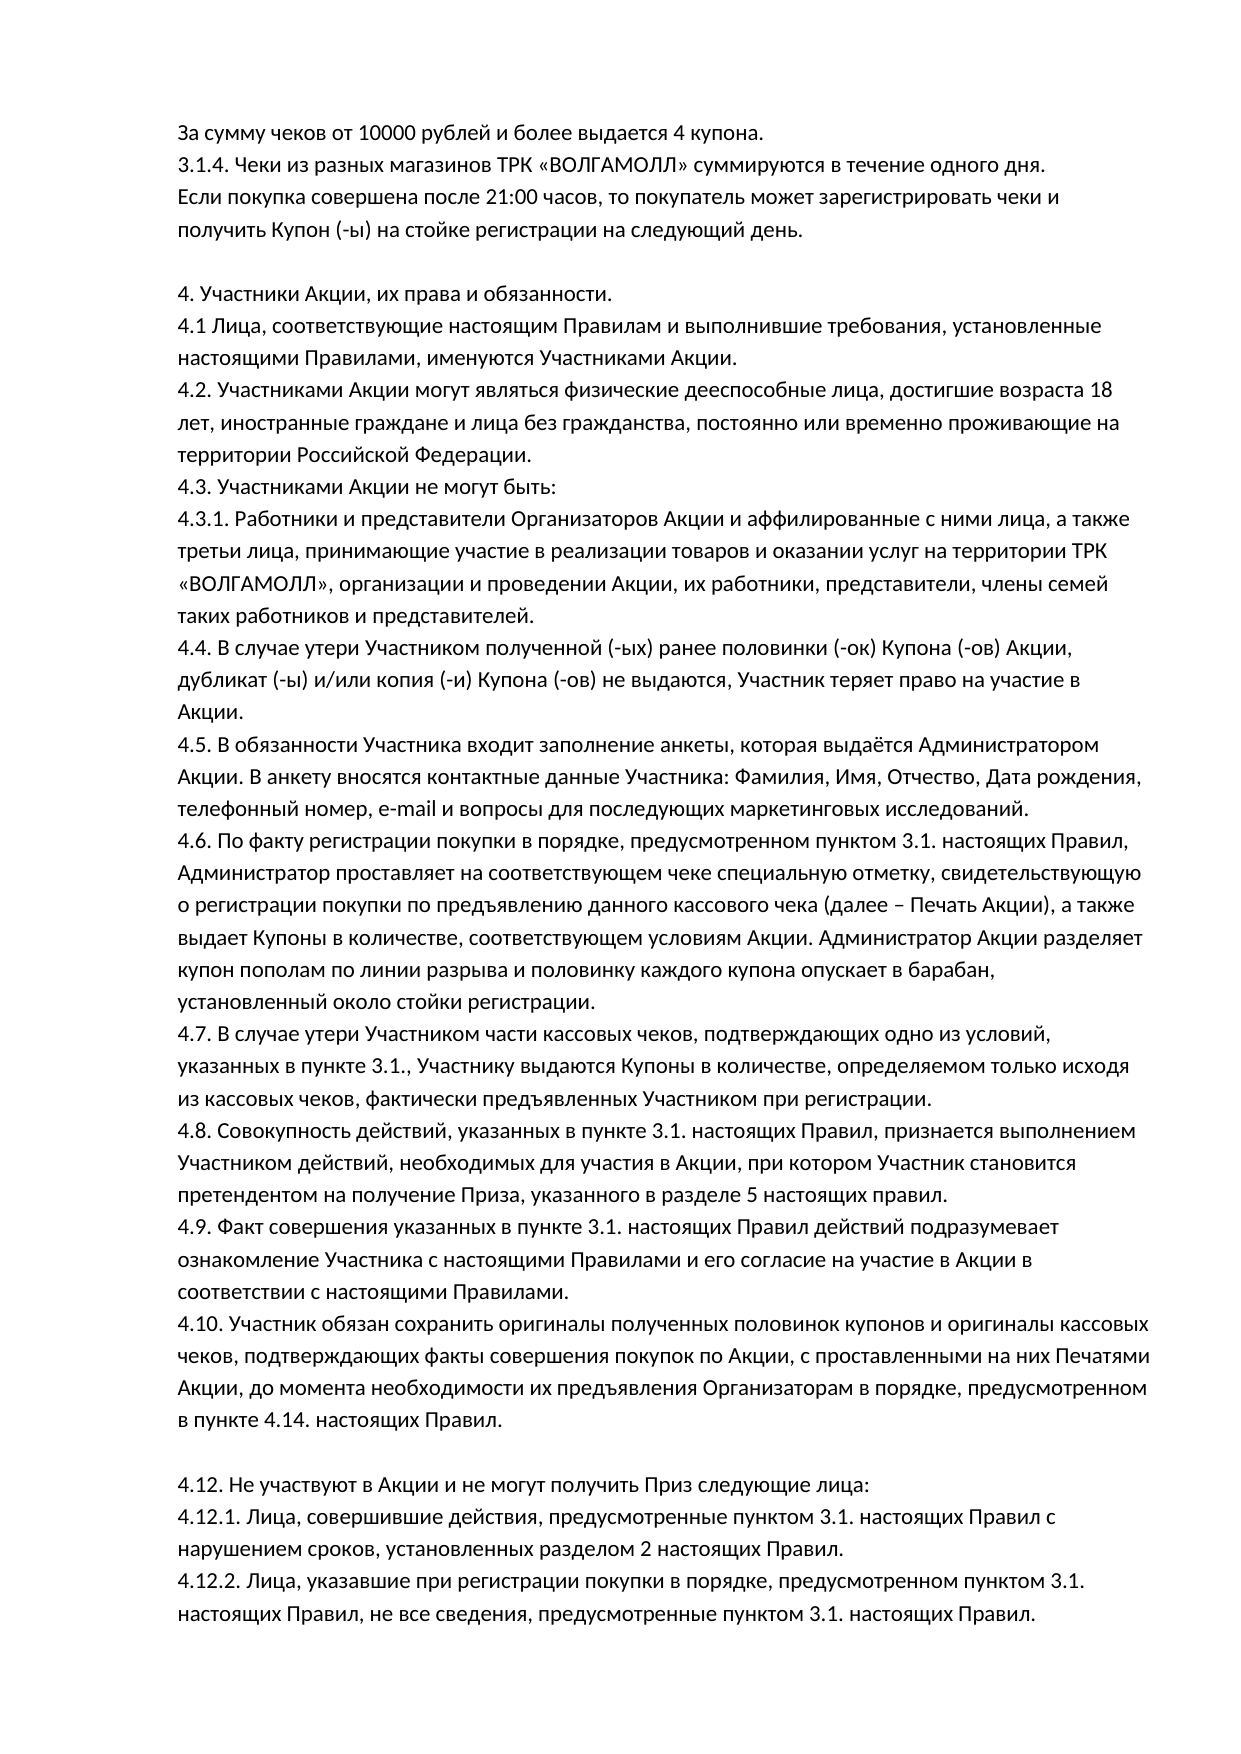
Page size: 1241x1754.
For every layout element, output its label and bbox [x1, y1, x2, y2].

text [177, 118, 1152, 1627]
